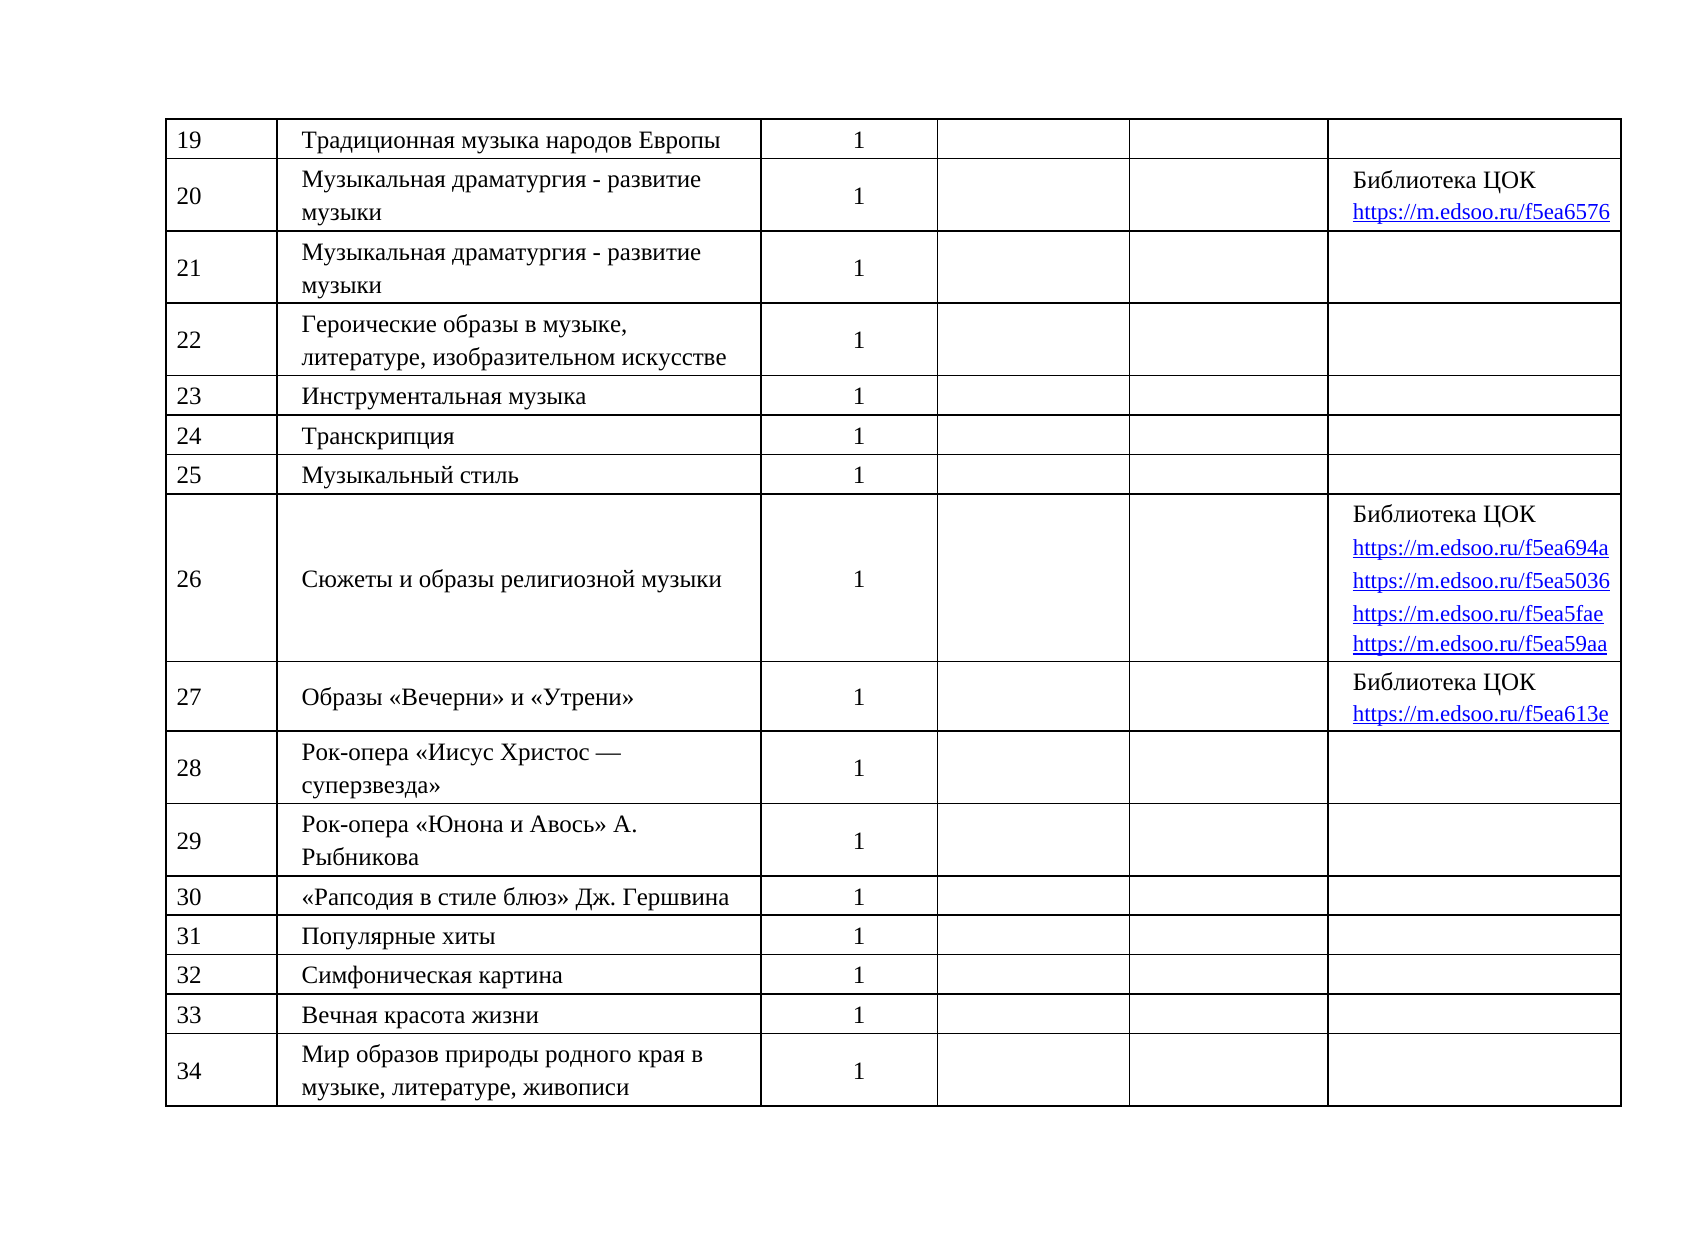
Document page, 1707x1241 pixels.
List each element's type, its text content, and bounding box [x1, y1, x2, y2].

table_cell [1329, 877, 1620, 914]
table_cell 26 [167, 495, 276, 661]
table_cell [938, 955, 1129, 993]
table_cell [938, 495, 1129, 661]
table_cell [938, 877, 1129, 914]
table_cell Вечная красота жизни [278, 995, 760, 1032]
table_cell [1130, 304, 1327, 375]
table_cell [1130, 376, 1327, 414]
table_cell 1 [762, 455, 937, 493]
table_cell Инструментальная музыка [278, 376, 760, 414]
table_cell Образы «Вечерни» и «Утрени» [278, 662, 760, 730]
table_cell 1 [762, 955, 937, 993]
table_cell [1130, 232, 1327, 302]
table_cell [1329, 916, 1620, 954]
table_cell [938, 995, 1129, 1032]
table_cell [1130, 120, 1327, 157]
table_cell [1130, 416, 1327, 453]
table_cell [938, 662, 1129, 730]
table_cell 20 [167, 159, 276, 230]
table_cell [1130, 916, 1327, 954]
table_cell [1329, 120, 1620, 157]
table_cell 1 [762, 1034, 937, 1105]
table_cell [1130, 732, 1327, 803]
table_cell 30 [167, 877, 276, 914]
table_cell [938, 120, 1129, 157]
table_cell Героические образы в музыке, литературе, изобразительном искусстве [278, 304, 760, 375]
table_cell Музыкальная драматургия - развитие музыки [278, 232, 760, 302]
table_cell [1130, 877, 1327, 914]
table_cell 1 [762, 495, 937, 661]
table_cell [1329, 804, 1620, 875]
table_cell 29 [167, 804, 276, 875]
table_cell Популярные хиты [278, 916, 760, 954]
table_cell [1329, 416, 1620, 453]
table_cell [938, 376, 1129, 414]
table_cell [1329, 232, 1620, 302]
table_cell Традиционная музыка народов Европы [278, 120, 760, 157]
table_cell 23 [167, 376, 276, 414]
table_cell Музыкальный стиль [278, 455, 760, 493]
table_cell Библиотека ЦОК https://m.edsoo.ru/f5ea694a https://m.edsoo.ru/f5ea5036 https://m.edsoo.ru/f5ea5fae https://m.edsoo.ru/f5ea59aa [1329, 495, 1620, 661]
table_cell [938, 455, 1129, 493]
table_cell [1329, 455, 1620, 493]
table_cell [1130, 804, 1327, 875]
table_cell [1329, 955, 1620, 993]
table_cell [1130, 1034, 1327, 1105]
table_cell 1 [762, 159, 937, 230]
table_cell 31 [167, 916, 276, 954]
table_cell 1 [762, 304, 937, 375]
table_cell Музыкальная драматургия - развитие музыки [278, 159, 760, 230]
table_cell [1130, 955, 1327, 993]
table_cell 1 [762, 376, 937, 414]
table_cell 34 [167, 1034, 276, 1105]
table_cell Библиотека ЦОК https://m.edsoo.ru/f5ea613e [1329, 662, 1620, 730]
table_cell [938, 916, 1129, 954]
table_cell [1130, 159, 1327, 230]
table_cell 21 [167, 232, 276, 302]
table_cell [938, 804, 1129, 875]
table_cell [1329, 995, 1620, 1032]
table_cell 32 [167, 955, 276, 993]
table_cell Рок-опера «Иисус Христос — суперзвезда» [278, 732, 760, 803]
table_cell [938, 1034, 1129, 1105]
table_cell «Рапсодия в стиле блюз» Дж. Гершвина [278, 877, 760, 914]
table_cell [1329, 732, 1620, 803]
table_cell Симфоническая картина [278, 955, 760, 993]
table_cell 1 [762, 120, 937, 157]
table_cell [1329, 376, 1620, 414]
table_cell 22 [167, 304, 276, 375]
table_cell [938, 732, 1129, 803]
table_cell [1130, 495, 1327, 661]
table_cell 1 [762, 804, 937, 875]
table_cell 1 [762, 877, 937, 914]
table_cell 28 [167, 732, 276, 803]
table_cell 1 [762, 916, 937, 954]
table_cell 19 [167, 120, 276, 157]
table_cell Рок-опера «Юнона и Авось» А. Рыбникова [278, 804, 760, 875]
table_cell Мир образов природы родного края в музыке, литературе, живописи [278, 1034, 760, 1105]
table_cell 1 [762, 995, 937, 1032]
table_cell [1130, 455, 1327, 493]
table_cell [1329, 1034, 1620, 1105]
table_cell 27 [167, 662, 276, 730]
table_cell [938, 159, 1129, 230]
table_cell [1329, 304, 1620, 375]
table_cell Библиотека ЦОК https://m.edsoo.ru/f5ea6576 [1329, 159, 1620, 230]
table_cell Транскрипция [278, 416, 760, 453]
table_cell 33 [167, 995, 276, 1032]
table_cell Сюжеты и образы религиозной музыки [278, 495, 760, 661]
table_cell [1130, 995, 1327, 1032]
table_cell [938, 416, 1129, 453]
table_cell [938, 232, 1129, 302]
table_cell 1 [762, 232, 937, 302]
table_cell 1 [762, 416, 937, 453]
table_cell 25 [167, 455, 276, 493]
table_cell 1 [762, 732, 937, 803]
table_cell [938, 304, 1129, 375]
table_cell 1 [762, 662, 937, 730]
table_cell 24 [167, 416, 276, 453]
table_cell [1130, 662, 1327, 730]
